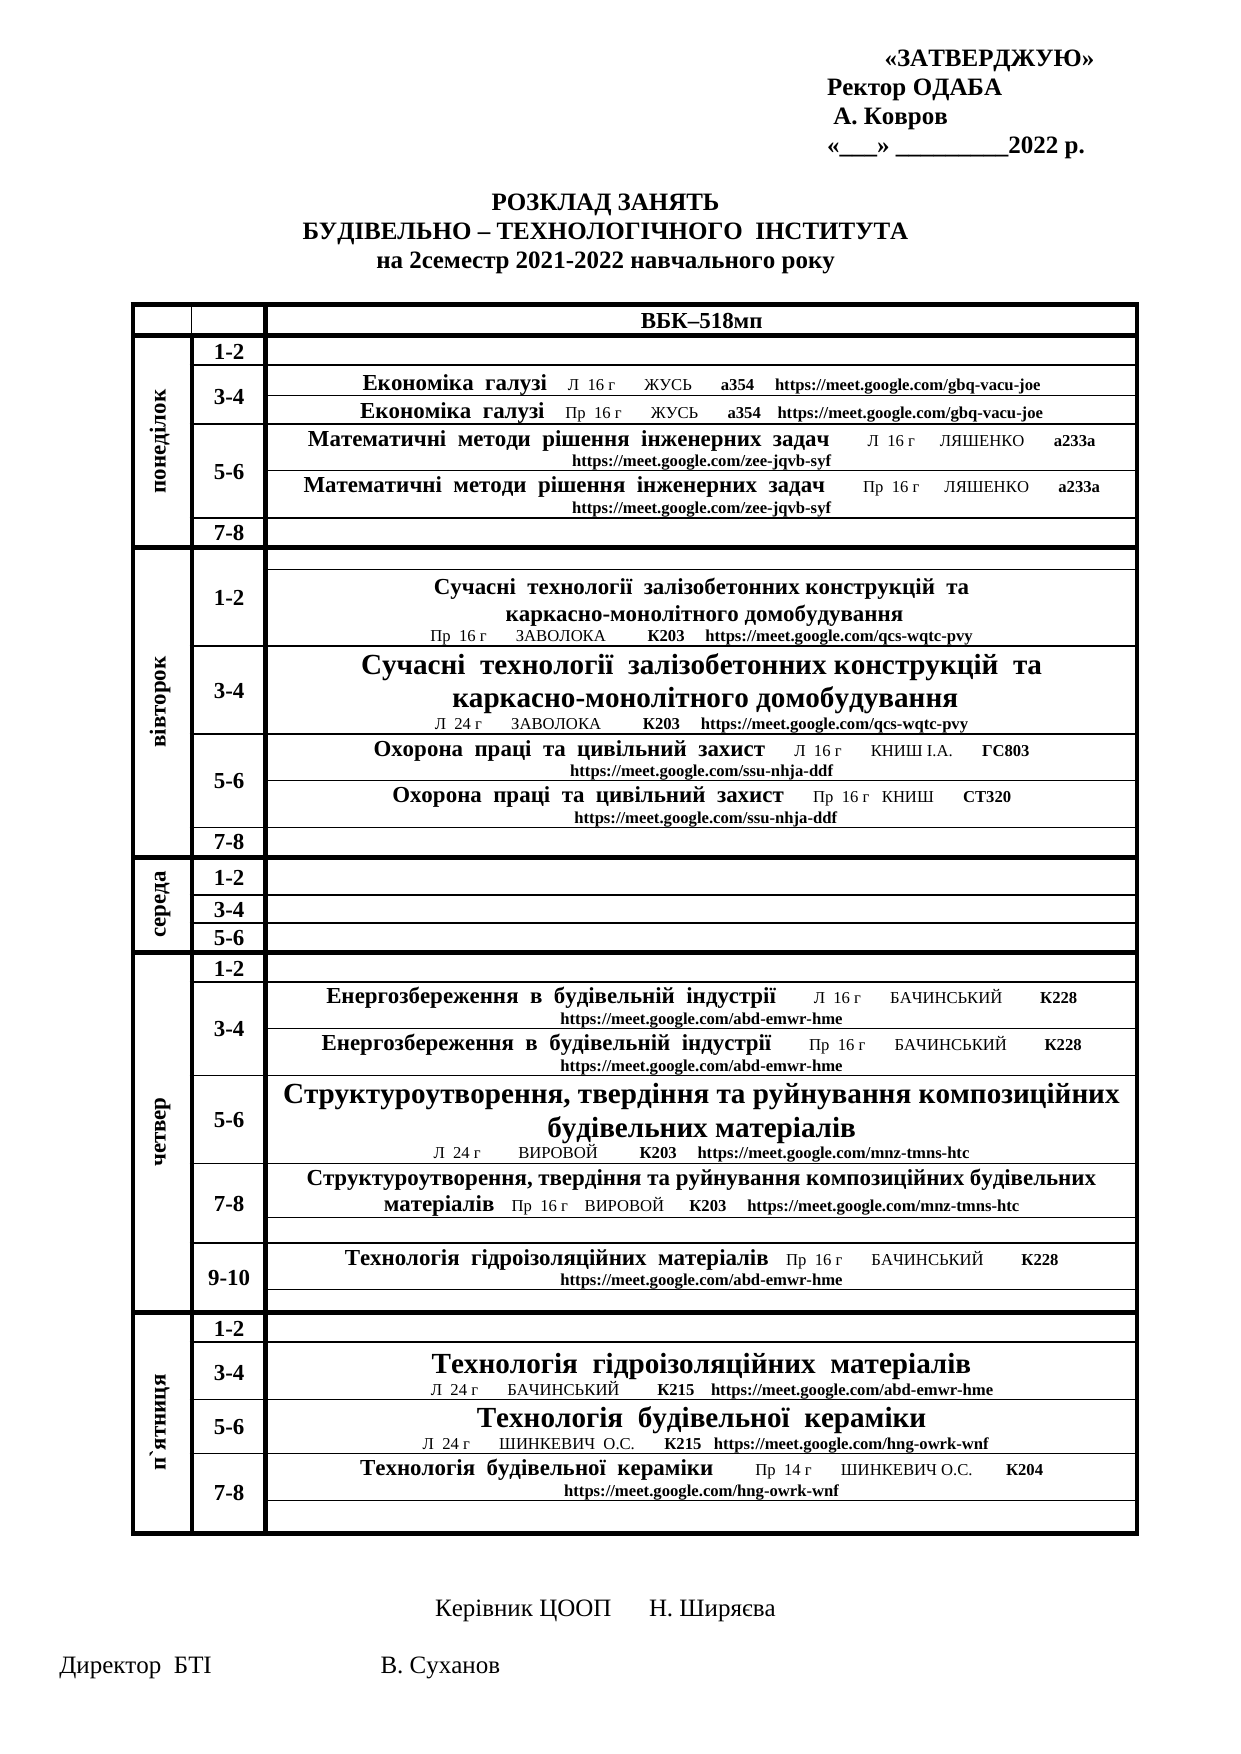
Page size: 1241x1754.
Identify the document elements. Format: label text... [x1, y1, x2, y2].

table_cell понеділок [135, 338, 190, 545]
table_cell Математичні методи рішення інженерних задач Пр 16 г ЛЯШЕНКО а233а https://meet.google.com/zee-jqvb-syf [268, 471, 1135, 517]
table_cell [268, 896, 1135, 922]
table_cell 7-8 [194, 519, 263, 545]
table_cell 1-2 [194, 1315, 263, 1341]
text РОЗКЛАД ЗАНЯТЬ [59, 187, 1152, 216]
table_cell 1-2 [194, 955, 263, 981]
table_cell Технологія будівельної кераміки Л 24 г ШИНКЕВИЧ О.С. К215 https://meet.google.com/hng-owrk-wnf [268, 1400, 1135, 1453]
table_header ВБК–518мп [268, 307, 1135, 333]
table_cell [268, 338, 1135, 364]
table_cell Енергозбереження в будівельній індустрії Пр 16 г БАЧИНСЬКИЙ К228 https://meet.google.com/abd-emwr-hme [268, 1029, 1135, 1074]
table_cell 3-4 [194, 983, 263, 1074]
table_cell 1-2 [194, 338, 263, 364]
table_cell Технологія гідроізоляційних матеріалів Л 24 г БАЧИНСЬКИЙ К215 https://meet.google.com/abd-emwr-hme [268, 1343, 1135, 1398]
text «___» _________2022 р. [827, 130, 1152, 158]
table_cell [268, 955, 1135, 981]
table_cell 5-6 [194, 735, 263, 827]
table_cell [268, 1218, 1135, 1242]
table_cell 3-4 [194, 1343, 263, 1398]
table_cell 7-8 [194, 828, 263, 855]
table_cell [268, 550, 1135, 569]
table_cell [268, 828, 1135, 855]
table_cell 3-4 [194, 896, 263, 922]
table_cell [268, 860, 1135, 894]
table_cell Енергозбереження в будівельній індустрії Л 16 г БАЧИНСЬКИЙ К228 https://meet.google.com/abd-emwr-hme [268, 983, 1135, 1028]
table_cell 9-10 [194, 1244, 263, 1310]
table_cell п`ятниця [135, 1315, 190, 1531]
table_header [135, 307, 191, 333]
table_cell 7-8 [194, 1164, 263, 1242]
table_cell Технологія гідроізоляційних матеріалів Пр 16 г БАЧИНСЬКИЙ К228 https://meet.google.com/abd-emwr-hme [268, 1244, 1135, 1289]
table_cell Охорона праці та цивільний захист Л 16 г КНИШ І.А. ГС803 https://meet.google.com/ssu-nhja-ddf [268, 735, 1135, 780]
table_cell середа [135, 860, 190, 950]
table_cell 5-6 [194, 1076, 263, 1162]
table_header [192, 307, 263, 333]
table_cell Технологія будівельної кераміки Пр 14 г ШИНКЕВИЧ О.С. К204 https://meet.google.com/hng-owrk-wnf [268, 1454, 1135, 1500]
table_cell Економіка галузі Л 16 г ЖУСЬ а354 https://meet.google.com/gbq-vacu-joe [268, 366, 1135, 395]
table_cell [268, 519, 1135, 545]
text БУДІВЕЛЬНО – ТЕХНОЛОГІЧНОГО ІНСТИТУТА [59, 216, 1152, 245]
table_cell 1-2 [194, 550, 263, 645]
table_cell 5-6 [194, 924, 263, 950]
table_cell Сучасні технології залізобетонних конструкцій та каркасно-монолітного домобудування Пр 16 г ЗАВОЛОКА К203 https://meet.google.com/qcs-wqtc-pvy [268, 570, 1135, 645]
table_cell четвер [135, 955, 190, 1310]
table_cell Економіка галузі Пр 16 г ЖУСЬ а354 https://meet.google.com/gbq-vacu-joe [268, 396, 1135, 423]
table_cell Математичні методи рішення інженерних задач Л 16 г ЛЯШЕНКО а233а https://meet.google.com/zee-jqvb-syf [268, 425, 1135, 470]
text на 2семестр 2021-2022 навчального року [59, 245, 1152, 273]
table_cell 1-2 [194, 860, 263, 894]
table_cell [268, 924, 1135, 950]
table_cell [268, 1501, 1135, 1531]
table_cell Охорона праці та цивільний захист Пр 16 г КНИШ СТ320 https://meet.google.com/ssu-nhja-ddf [268, 781, 1135, 827]
text «ЗАТВЕРДЖУЮ» [827, 43, 1152, 72]
text Директор БТІ В. Суханов [59, 1651, 1152, 1679]
text Ректор ОДАБА [827, 72, 1152, 101]
table_cell Структуроутворення, твердіння та руйнування композиційних будівельних матеріалів Л 24 г ВИРОВОЙ К203 https://meet.google.com/mnz-tmns-htc [268, 1076, 1135, 1162]
table_cell 3-4 [194, 366, 263, 423]
table_cell [268, 1315, 1135, 1341]
table_cell [268, 1290, 1135, 1310]
table_cell Структуроутворення, твердіння та руйнування композиційних будівельних матеріалів Пр 16 г ВИРОВОЙ К203 https://meet.google.com/mnz-tmns-htc [268, 1164, 1135, 1217]
table_cell 7-8 [194, 1454, 263, 1531]
text А. Ковров [827, 101, 1152, 130]
text Керівник ЦООП Н. Ширяєва [59, 1593, 1152, 1622]
table_cell 5-6 [194, 425, 263, 517]
table_cell 3-4 [194, 647, 263, 733]
table_cell вівторок [135, 550, 190, 855]
table_cell 5-6 [194, 1400, 263, 1453]
table_cell Сучасні технології залізобетонних конструкцій та каркасно-монолітного домобудування Л 24 г ЗАВОЛОКА К203 https://meet.google.com/qcs-wqtc-pvy [268, 647, 1135, 733]
